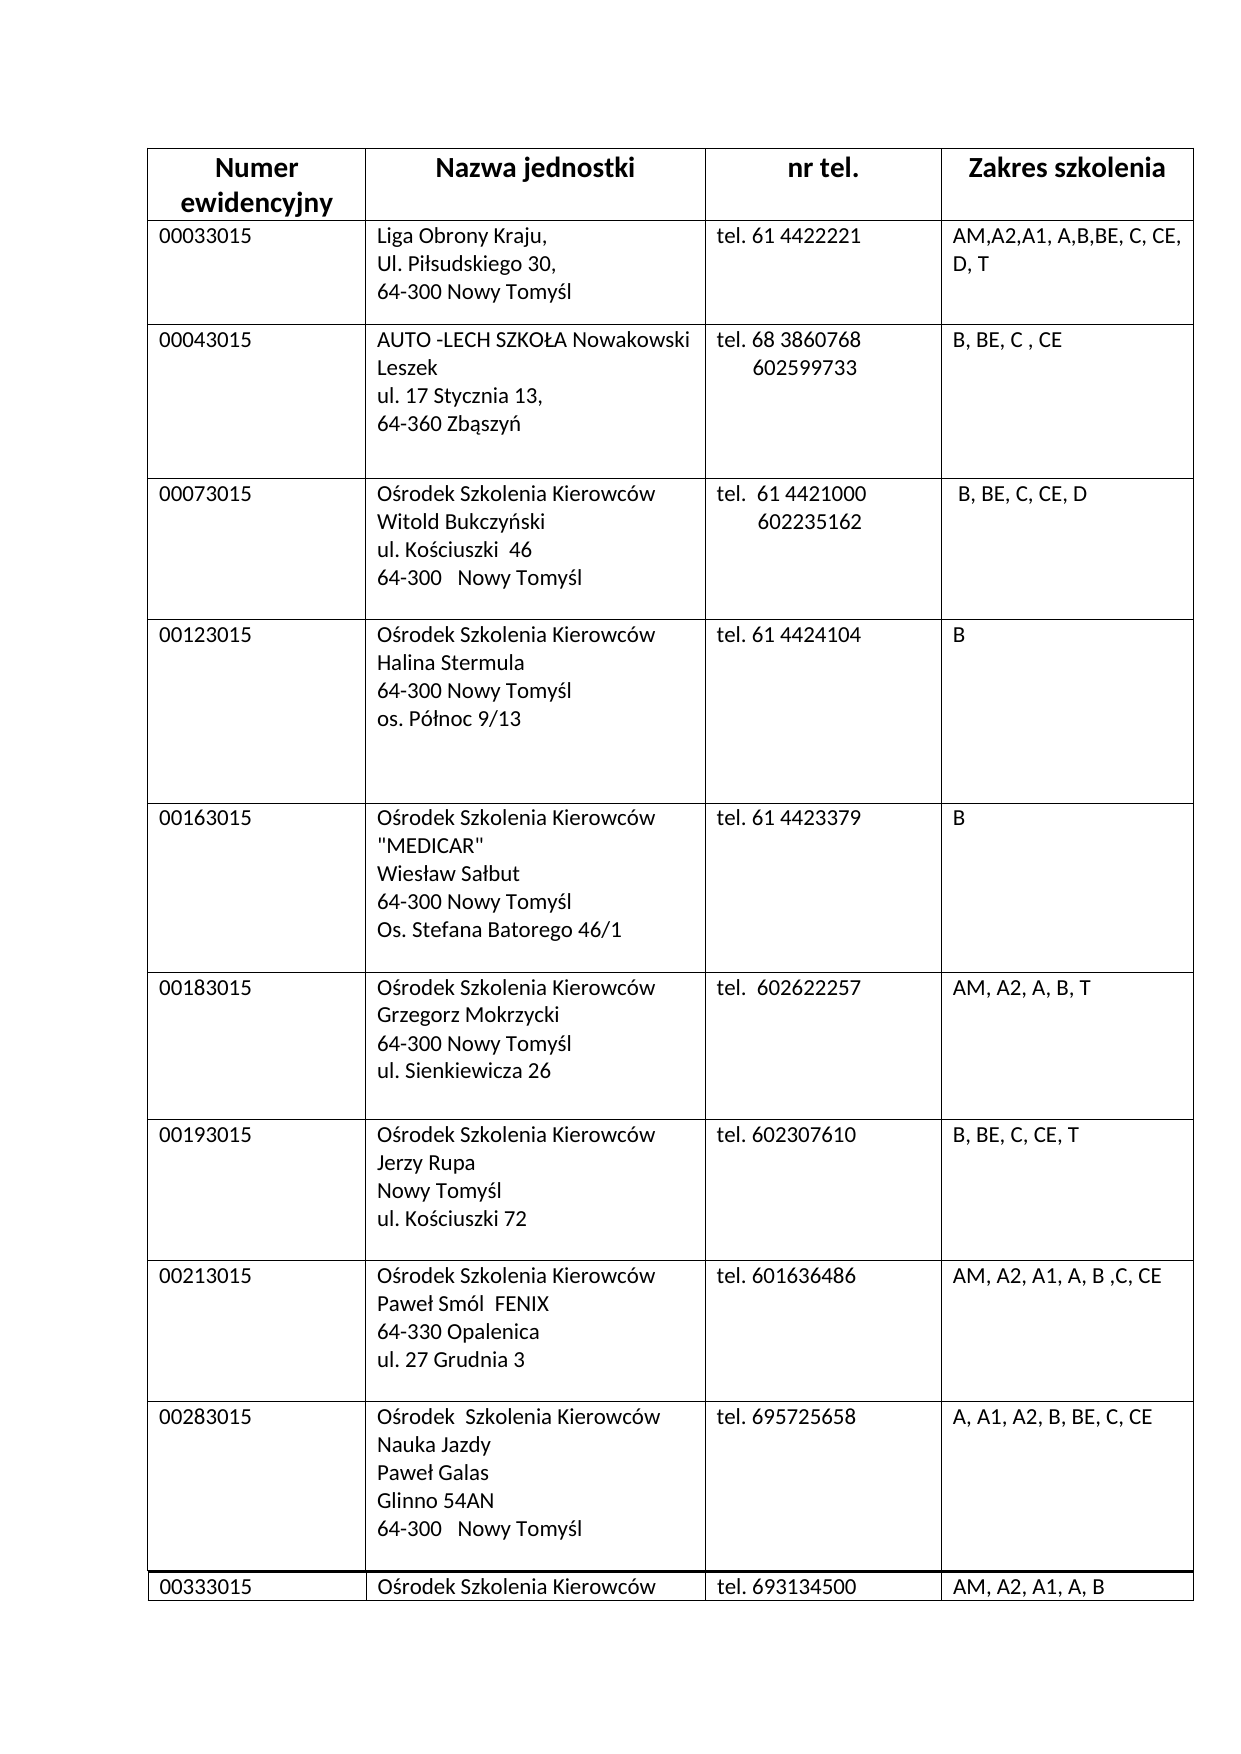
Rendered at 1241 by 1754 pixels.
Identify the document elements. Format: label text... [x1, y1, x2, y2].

table_cell 00183015 [148, 973, 365, 1119]
table_cell Ośrodek Szkolenia Kierowców Jerzy Rupa Nowy Tomyśl ul. Kościuszki 72 [366, 1120, 705, 1260]
table_cell Ośrodek Szkolenia Kierowców Paweł Smól FENIX 64-330 Opalenica ul. 27 Grudnia 3 [366, 1261, 705, 1401]
table_cell B [942, 804, 1193, 972]
table_cell 00043015 [148, 325, 365, 478]
table_header Numer ewidencyjny [148, 149, 365, 220]
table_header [367, 1573, 705, 1600]
table_cell tel. 61 4424104 [706, 620, 941, 802]
table_cell 00123015 [148, 620, 365, 802]
table_header Zakres szkolenia [942, 149, 1193, 220]
table_cell tel. 61 4421000 602235162 [706, 479, 941, 619]
table_cell tel. 61 4422221 [706, 221, 941, 324]
table_cell 00213015 [148, 1261, 365, 1401]
table_cell B, BE, C , CE [942, 325, 1193, 478]
table_header AM, A2, A1, A, B [942, 1573, 1193, 1600]
table_cell 00163015 [148, 804, 365, 972]
table_cell tel. 602307610 [706, 1120, 941, 1260]
table_cell tel. 68 3860768 602599733 [706, 325, 941, 478]
table_cell AUTO -LECH SZKOŁA Nowakowski Leszek ul. 17 Stycznia 13, 64-360 Zbąszyń [366, 325, 705, 478]
table_cell Ośrodek Szkolenia Kierowców Nauka Jazdy Paweł Galas Glinno 54AN 64-300 Nowy Tomyśl [366, 1402, 705, 1570]
table_cell B, BE, C, CE, D [942, 479, 1193, 619]
table_cell 00033015 [148, 221, 365, 324]
table_header tel. 693134500 [706, 1573, 941, 1600]
table_cell 00283015 [148, 1402, 365, 1570]
table_header Nazwa jednostki [366, 149, 705, 220]
table_cell Ośrodek Szkolenia Kierowców Halina Stermula 64-300 Nowy Tomyśl os. Północ 9/13 [366, 620, 705, 802]
table_cell tel. 601636486 [706, 1261, 941, 1401]
table_cell Liga Obrony Kraju, Ul. Piłsudskiego 30, 64-300 Nowy Tomyśl [366, 221, 705, 324]
table_cell Ośrodek Szkolenia Kierowców Grzegorz Mokrzycki 64-300 Nowy Tomyśl ul. Sienkiewicza 26 [366, 973, 705, 1119]
table_cell tel. 602622257 [706, 973, 941, 1119]
table_cell AM, A2, A1, A, B ,C, CE [942, 1261, 1193, 1401]
table_cell B, BE, C, CE, T [942, 1120, 1193, 1260]
table_cell AM,A2,A1, A,B,BE, C, CE, D, T [942, 221, 1193, 324]
table_cell Ośrodek Szkolenia Kierowców "MEDICAR" Wiesław Sałbut 64-300 Nowy Tomyśl Os. Stefana Batorego 46/1 [366, 804, 705, 972]
table_cell Ośrodek Szkolenia Kierowców Witold Bukczyński ul. Kościuszki 46 64-300 Nowy Tomyśl [366, 479, 705, 619]
table_cell tel. 695725658 [706, 1402, 941, 1570]
table_header nr tel. [706, 149, 941, 220]
table_cell tel. 61 4423379 [706, 804, 941, 972]
table_cell B [942, 620, 1193, 802]
table_header 00333015 [149, 1573, 366, 1600]
table_cell 00073015 [148, 479, 365, 619]
table_cell A, A1, A2, B, BE, C, CE [942, 1402, 1193, 1570]
table_cell AM, A2, A, B, T [942, 973, 1193, 1119]
table_cell 00193015 [148, 1120, 365, 1260]
